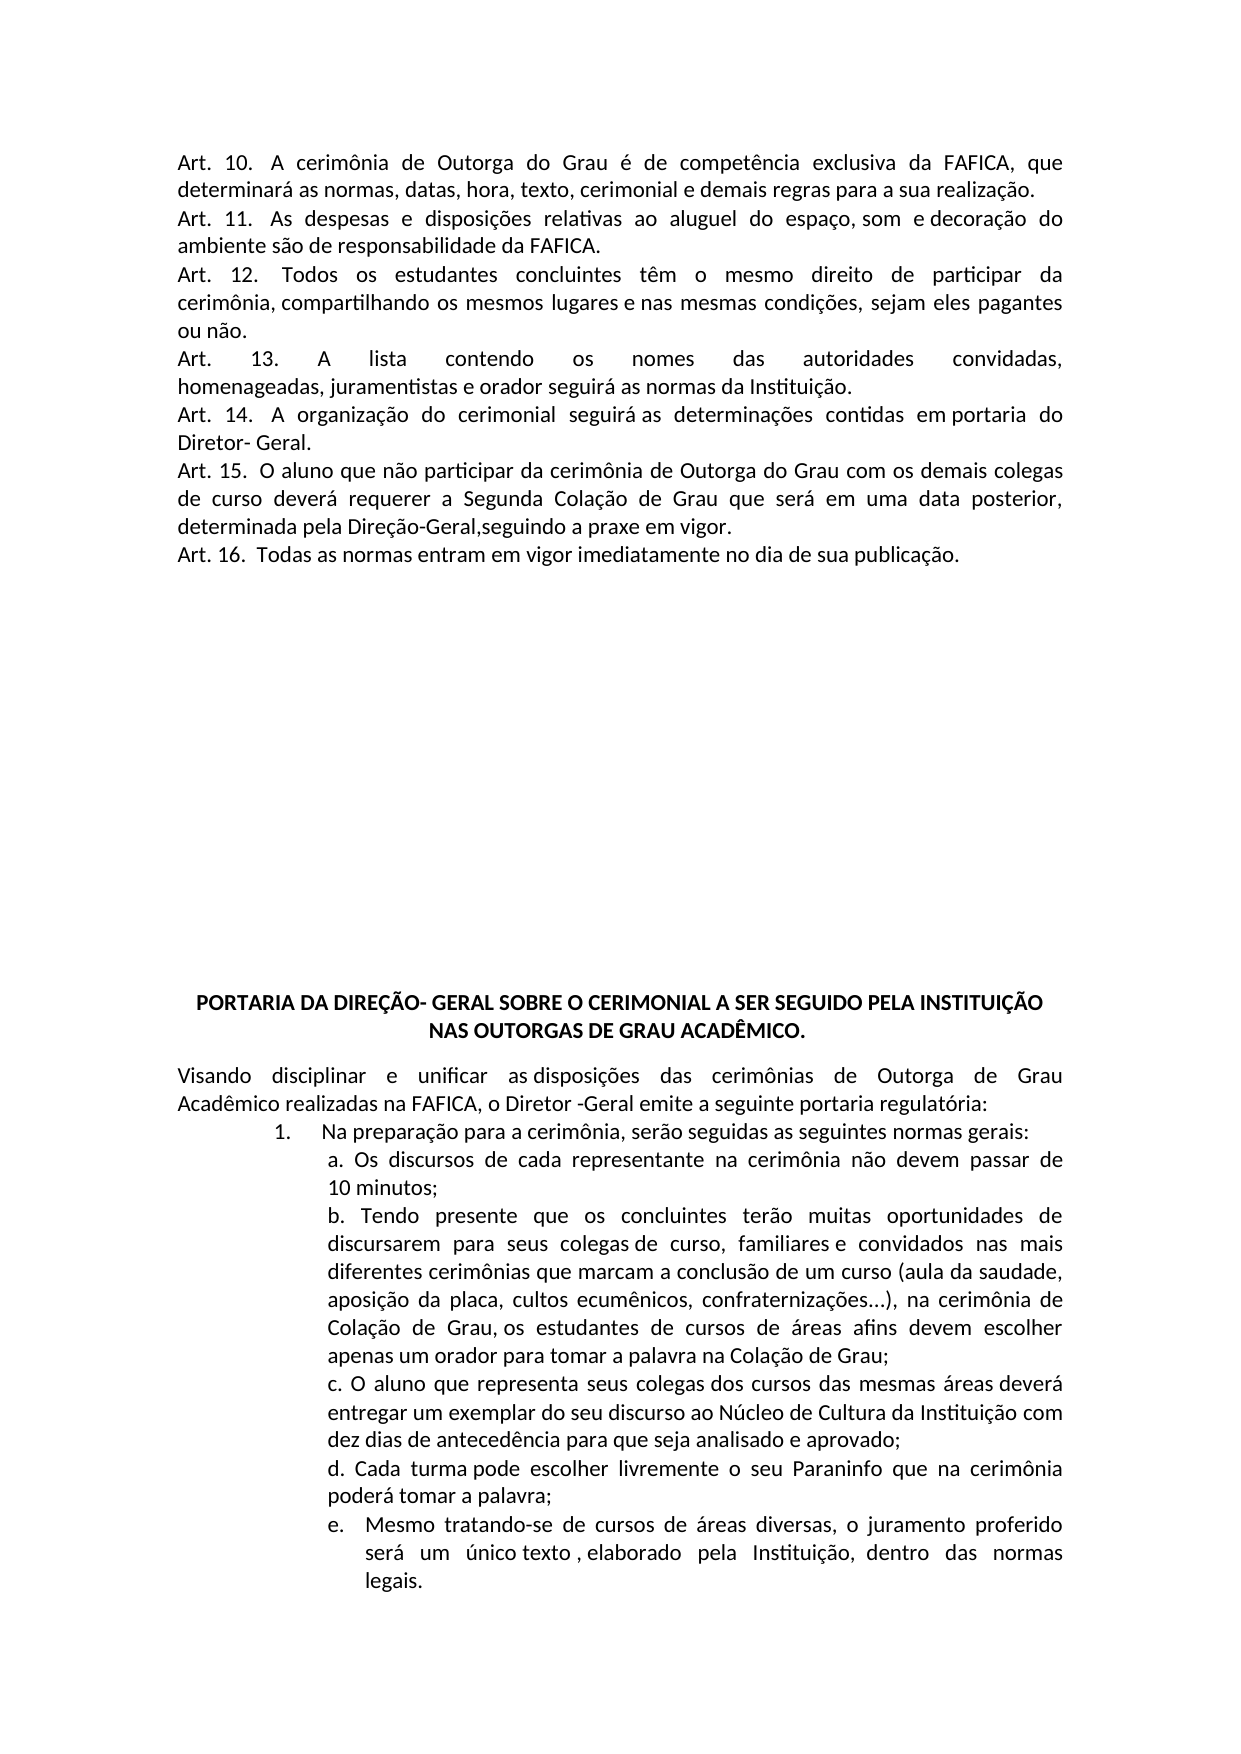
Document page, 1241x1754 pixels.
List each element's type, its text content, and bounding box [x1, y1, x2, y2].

text Art. 16. Todas as normas entram em vigor imediatamente no dia de sua publicação. [177, 540, 1063, 568]
text Art. 11. As despesas e disposições relativas ao aluguel do espaço, som e decoração do ambiente são de responsabilidade da FAFICA. [177, 204, 1063, 260]
text Art. 10. A cerimônia de Outorga do Grau é de competência exclusiva da FAFICA, que determinará as normas, datas, hora, texto, cerimonial e demais regras para a sua realização. [177, 148, 1063, 204]
list Mesmo tratando-se de cursos de áreas diversas, o juramento proferido será um único texto , elaborado pela Instituição, dentro das normas legais. [327, 1510, 1063, 1594]
text PORTARIA DA DIREÇÃO- GERAL SOBRE O CERIMONIAL A SER SEGUIDO PELA INSTITUIÇÃO NAS OUTORGAS DE GRAU ACADÊMICO. [177, 988, 1063, 1044]
list Na preparação para a cerimônia, serão seguidas as seguintes normas gerais: [274, 1117, 1063, 1145]
text Art. 15. O aluno que não participar da cerimônia de Outorga do Grau com os demais colegas de curso deverá requerer a Segunda Colação de Grau que será em uma data posterior, determinada pela Direção-Geral,seguindo a praxe em vigor. [177, 456, 1063, 540]
text a. Os discursos de cada representante na cerimônia não devem passar de 10 minutos; [327, 1145, 1063, 1201]
text b. Tendo presente que os concluintes terão muitas oportunidades de discursarem para seus colegas de curso, familiares e convidados nas mais diferentes cerimônias que marcam a conclusão de um curso (aula da saudade, aposição da placa, cultos ecumênicos, confraternizações...), na cerimônia de Colação de Grau, os estudantes de cursos de áreas afins devem escolher apenas um orador para tomar a palavra na Colação de Grau; [327, 1201, 1063, 1369]
text c. O aluno que representa seus colegas dos cursos das mesmas áreas deverá entregar um exemplar do seu discurso ao Núcleo de Cultura da Instituição com dez dias de antecedência para que seja analisado e aprovado; [327, 1369, 1063, 1454]
text Art. 14. A organização do cerimonial seguirá as determinações contidas em portaria do Diretor- Geral. [177, 400, 1063, 456]
text Art. 13. A lista contendo os nomes das autoridades convidadas, homenageadas, juramentistas e orador seguirá as normas da Instituição. [177, 344, 1063, 400]
text Art. 12. Todos os estudantes concluintes têm o mesmo direito de participar da cerimônia, compartilhando os mesmos lugares e nas mesmas condições, sejam eles pagantes ou não. [177, 260, 1063, 344]
text d. Cada turma pode escolher livremente o seu Paraninfo que na cerimônia poderá tomar a palavra; [327, 1454, 1063, 1510]
text Visando disciplinar e unificar as disposições das cerimônias de Outorga de Grau Acadêmico realizadas na FAFICA, o Diretor -Geral emite a seguinte portaria regulatória: [177, 1061, 1063, 1117]
